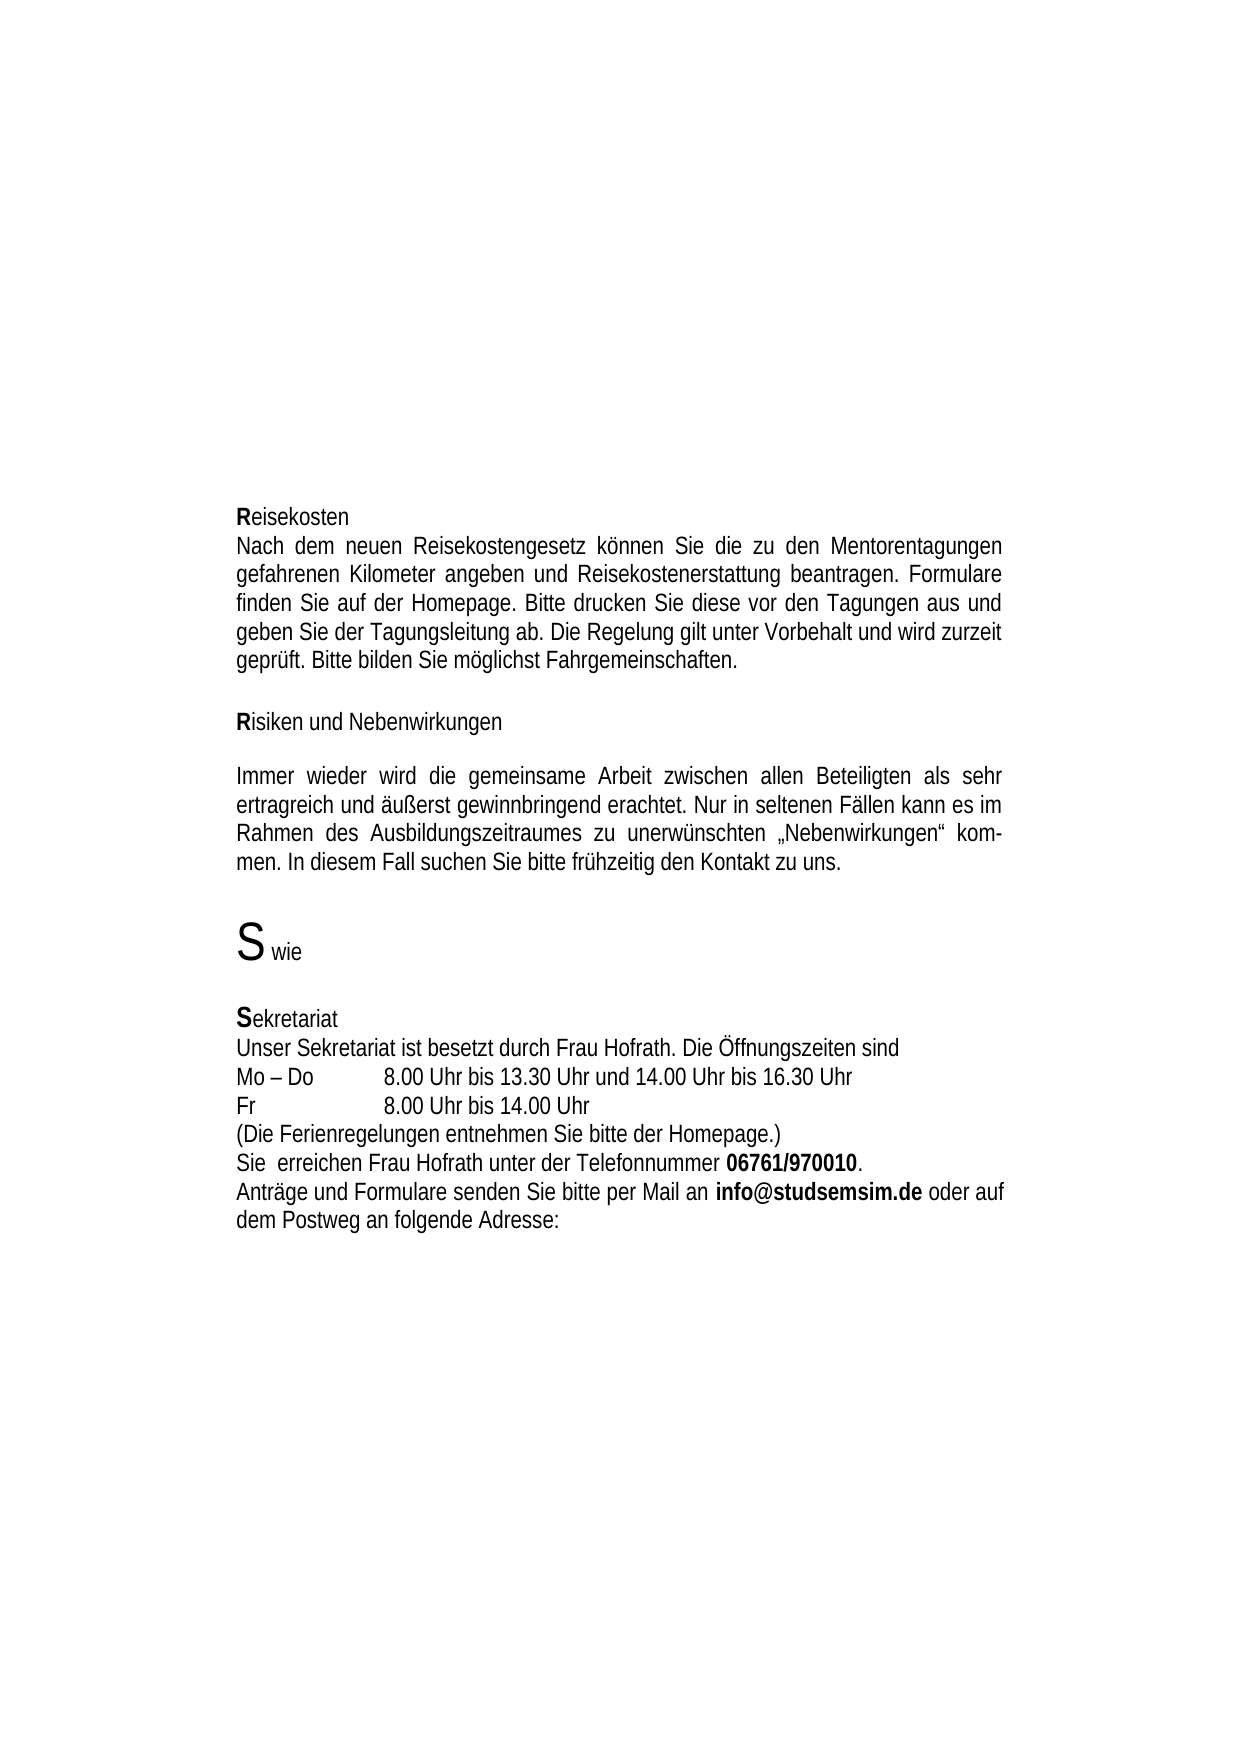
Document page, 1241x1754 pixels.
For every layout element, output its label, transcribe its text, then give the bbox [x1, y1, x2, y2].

text S wie [236, 909, 1004, 971]
text Fr 8.00 Uhr bis 14.00 Uhr [236, 1091, 1004, 1119]
text Immer wieder wird die gemeinsame Arbeit zwischen allen Beteiligten als sehr ertragreich und äußerst gewinnbringend erachtet. Nur in seltenen Fällen kann es im Rahmen des Ausbildungszeitraumes zu unerwünschten „Nebenwirkungen“ kom-men. In diesem Fall suchen Sie bitte frühzeitig den Kontakt zu uns. [236, 761, 1004, 876]
text Reisekosten [236, 502, 1004, 531]
text Sekretariat [236, 1000, 1004, 1033]
text Mo – Do 8.00 Uhr bis 13.30 Uhr und 14.00 Uhr bis 16.30 Uhr [236, 1062, 1004, 1091]
text Nach dem neuen Reisekostengesetz können Sie die zu den Mentorentagungen gefahrenen Kilometer angeben und Reisekostenerstattung beantragen. Formulare finden Sie auf der Homepage. Bitte drucken Sie diese vor den Tagungen aus und geben Sie der Tagungsleitung ab. Die Regelung gilt unter Vorbehalt und wird zurzeit geprüft. Bitte bilden Sie möglichst Fahrgemeinschaften. [236, 531, 1004, 674]
text Risiken und Nebenwirkungen [236, 707, 1004, 736]
text Sie erreichen Frau Hofrath unter der Telefonnummer 06761/970010. [236, 1148, 1004, 1177]
text Anträge und Formulare senden Sie bitte per Mail an info@studsemsim.de oder auf dem Postweg an folgende Adresse: [236, 1177, 1004, 1234]
text Unser Sekretariat ist besetzt durch Frau Hofrath. Die Öffnungszeiten sind [236, 1033, 1004, 1062]
text (Die Ferienregelungen entnehmen Sie bitte der Homepage.) [236, 1119, 1004, 1148]
